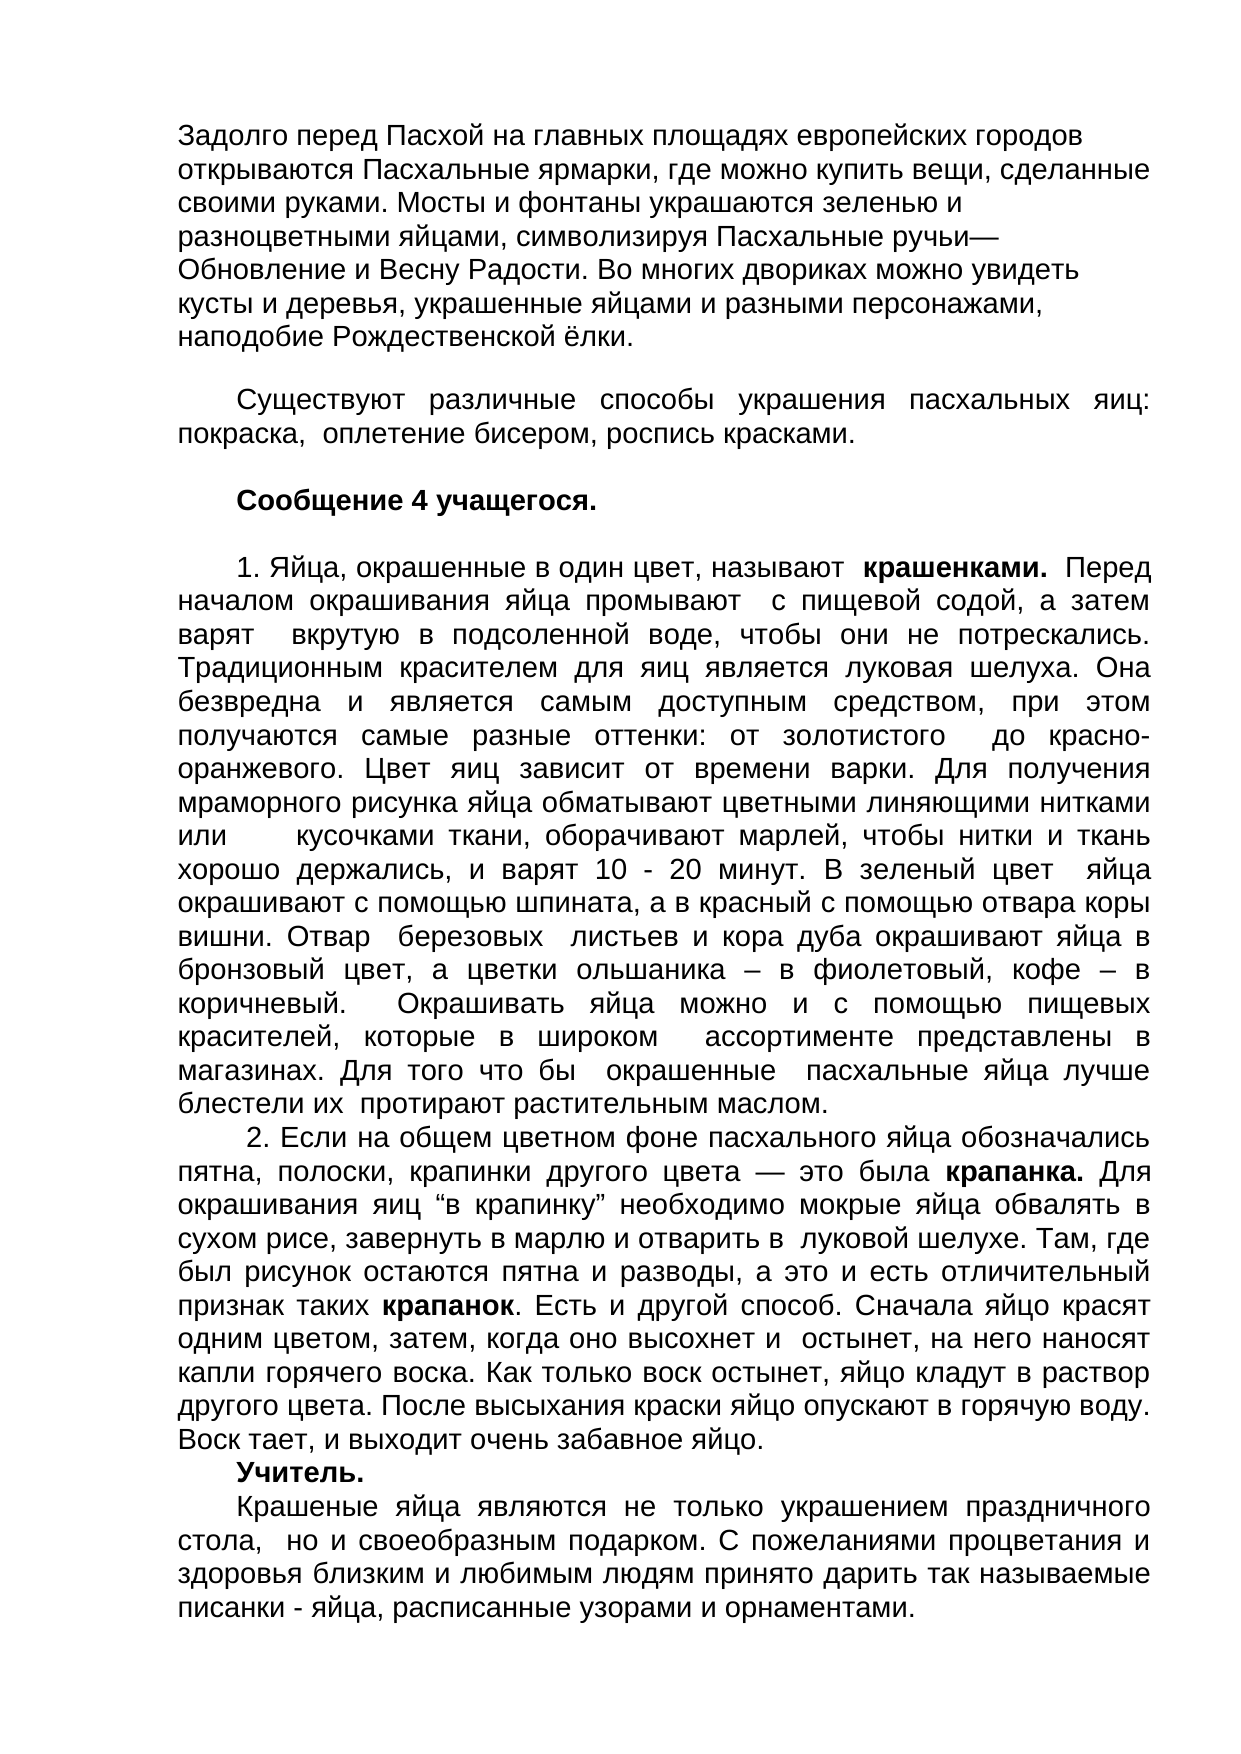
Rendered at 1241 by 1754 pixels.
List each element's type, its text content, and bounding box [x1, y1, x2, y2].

text 2. Если на общем цветном фоне пасхального яйца обозначались пятна, полоски, крапинки другого цвета — это была крапанка. Для окрашивания яиц “в крапинку” необходимо мокрые яйца обвалять в сухом рисе, завернуть в марлю и отварить в луковой шелухе. Там, где был рисунок остаются пятна и разводы, а это и есть отличительный признак таких крапанок. Есть и другой способ. Сначала яйцо красят одним цветом, затем, когда оно высохнет и остынет, на него наносят капли горячего воска. Как только воск остынет, яйцо кладут в раствор другого цвета. После высыхания краски яйцо опускают в горячую воду. Воск тает, и выходит очень забавное яйцо. [177, 1120, 1152, 1455]
text Крашеные яйца являются не только украшением праздничного стола, но и своеобразным подарком. С пожеланиями процветания и здоровья близким и любимым людям принято дарить так называемые писанки - яйца, расписанные узорами и орнаментами. [177, 1489, 1152, 1623]
text Существуют различные способы украшения пасхальных яиц: покраска, оплетение бисером, роспись красками. [177, 382, 1152, 449]
text 1. Яйца, окрашенные в один цвет, называют крашенками. Перед началом окрашивания яйца промывают с пищевой содой, а затем варят вкрутую в подсоленной воде, чтобы они не потрескались. Традиционным красителем для яиц является луковая шелуха. Она безвредна и является самым доступным средством, при этом получаются самые разные оттенки: от золотистого до красно-оранжевого. Цвет яиц зависит от времени варки. Для получения мраморного рисунка яйца обматывают цветными линяющими нитками или кусочками ткани, оборачивают марлей, чтобы нитки и ткань хорошо держались, и варят 10 - 20 минут. В зеленый цвет яйца окрашивают с помощью шпината, а в красный с помощью отвара коры вишни. Отвар березовых листьев и кора дуба окрашивают яйца в бронзовый цвет, а цветки ольшаника – в фиолетовый, кофе – в коричневый. Окрашивать яйца можно и с помощью пищевых красителей, которые в широком ассортименте представлены в магазинах. Для того что бы окрашенные пасхальные яйца лучше блестели их протирают растительным маслом. [177, 550, 1152, 1120]
text Учитель. [177, 1455, 1152, 1489]
text Сообщение 4 учащегося. [177, 483, 1152, 516]
text Задолго перед Пасхой на главных площадях европейских городов открываются Пасхальные ярмарки, где можно купить вещи, сделанные своими руками. Мосты и фонтаны украшаются зеленью и разноцветными яйцами, символизируя Пасхальные ручьи— Обновление и Весну Радости. Во многих двориках можно увидеть кусты и деревья, украшенные яйцами и разными персонажами, наподобие Рождественской ёлки. [177, 118, 1152, 353]
